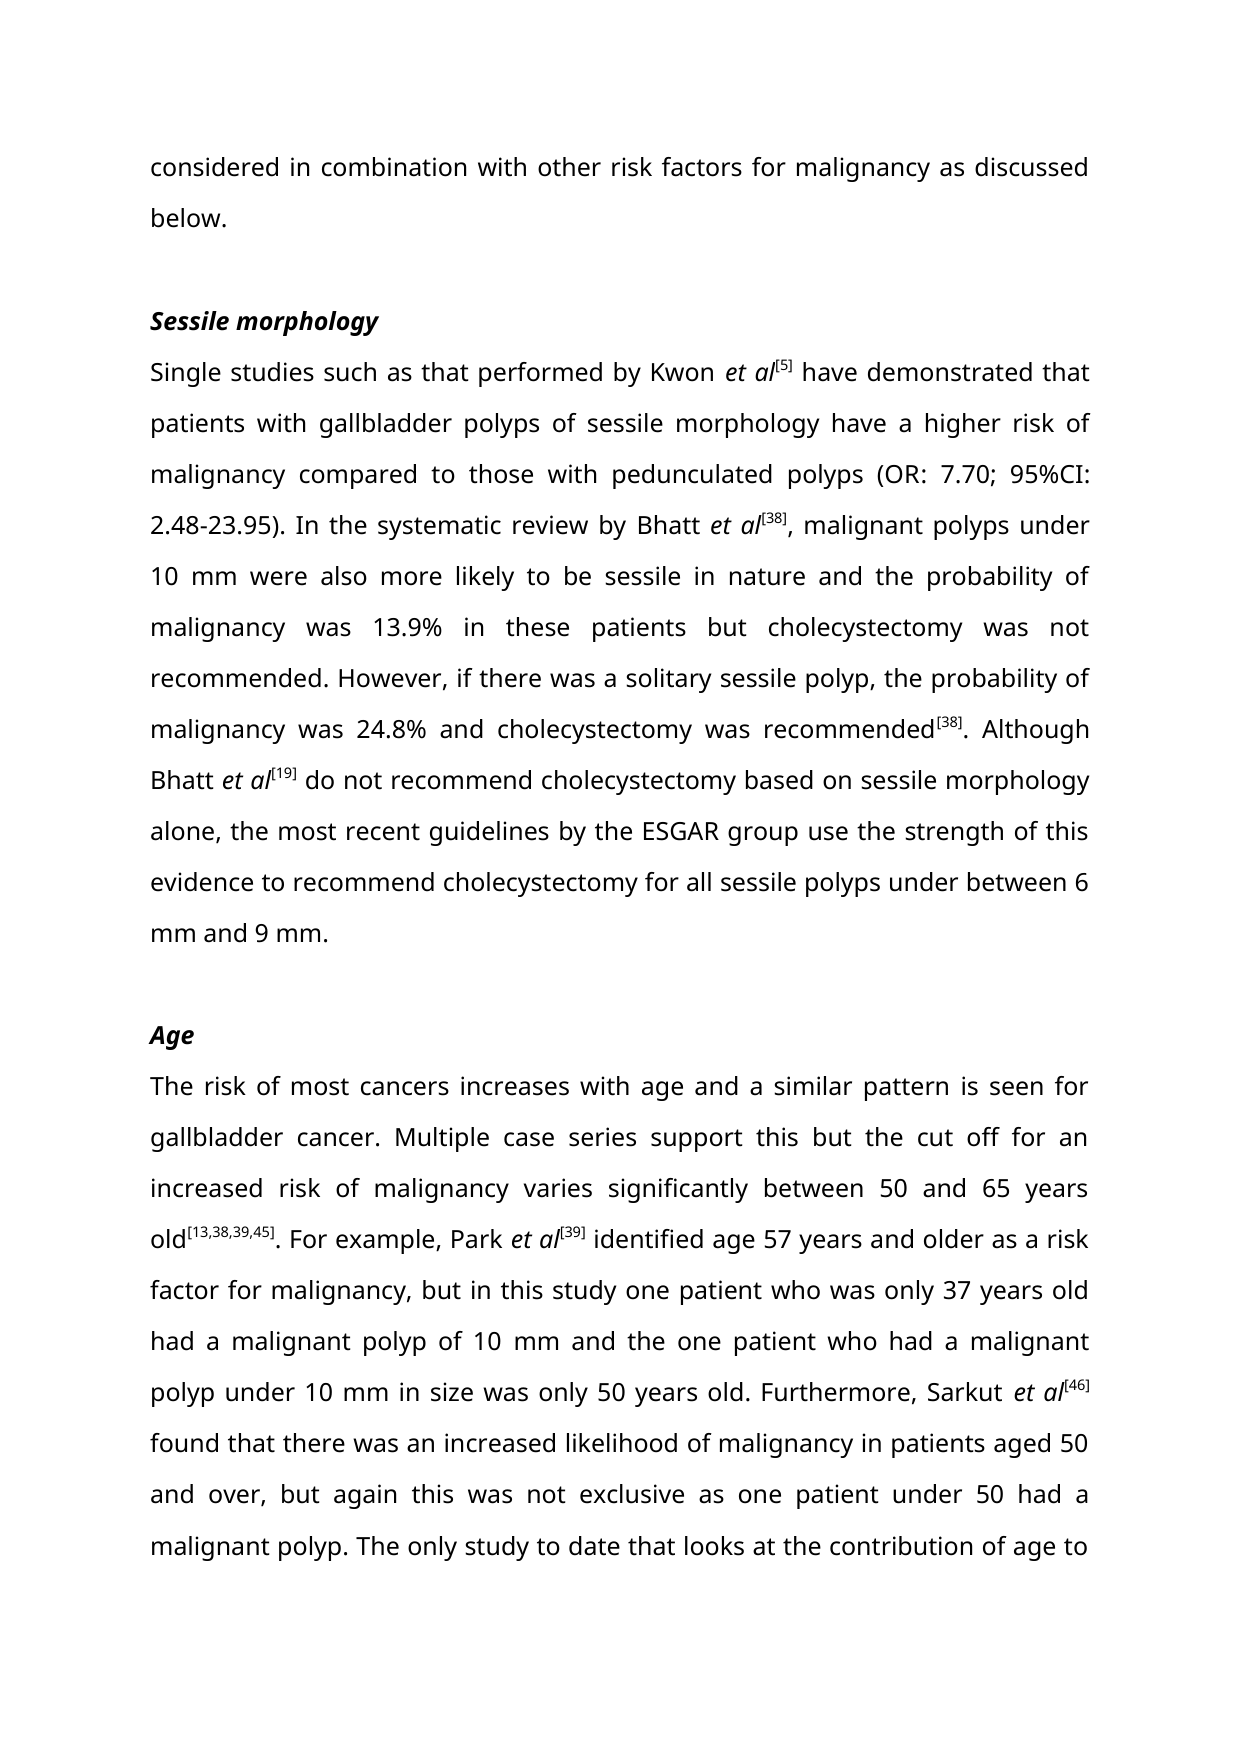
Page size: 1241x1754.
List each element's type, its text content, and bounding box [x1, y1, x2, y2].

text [150, 1069, 1090, 1562]
text Age [150, 1018, 1090, 1052]
text Single studies such as that performed by Kwon et al[5] have demonstrated that patients with gallbladder polyps of sessile morphology have a higher risk of malignancy compared to those with pedunculated polyps (OR: 7.70; 95%CI: 2.48-23.95). In the systematic review by Bhatt et al[38], malignant polyps under 10 mm were also more likely to be sessile in nature and the probability of malignancy was 13.9% in these patients but cholecystectomy was not recommended. However, if there was a solitary sessile polyp, the probability of malignancy was 24.8% and cholecystectomy was recommended[38]. Although Bhatt et al[19] do not recommend cholecystectomy based on sessile morphology alone, the most recent guidelines by the ESGAR group use the strength of this evidence to recommend cholecystectomy for all sessile polyps under between 6 mm and 9 mm. [150, 354, 1090, 950]
text Sessile morphology [150, 303, 1090, 337]
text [150, 150, 1090, 235]
